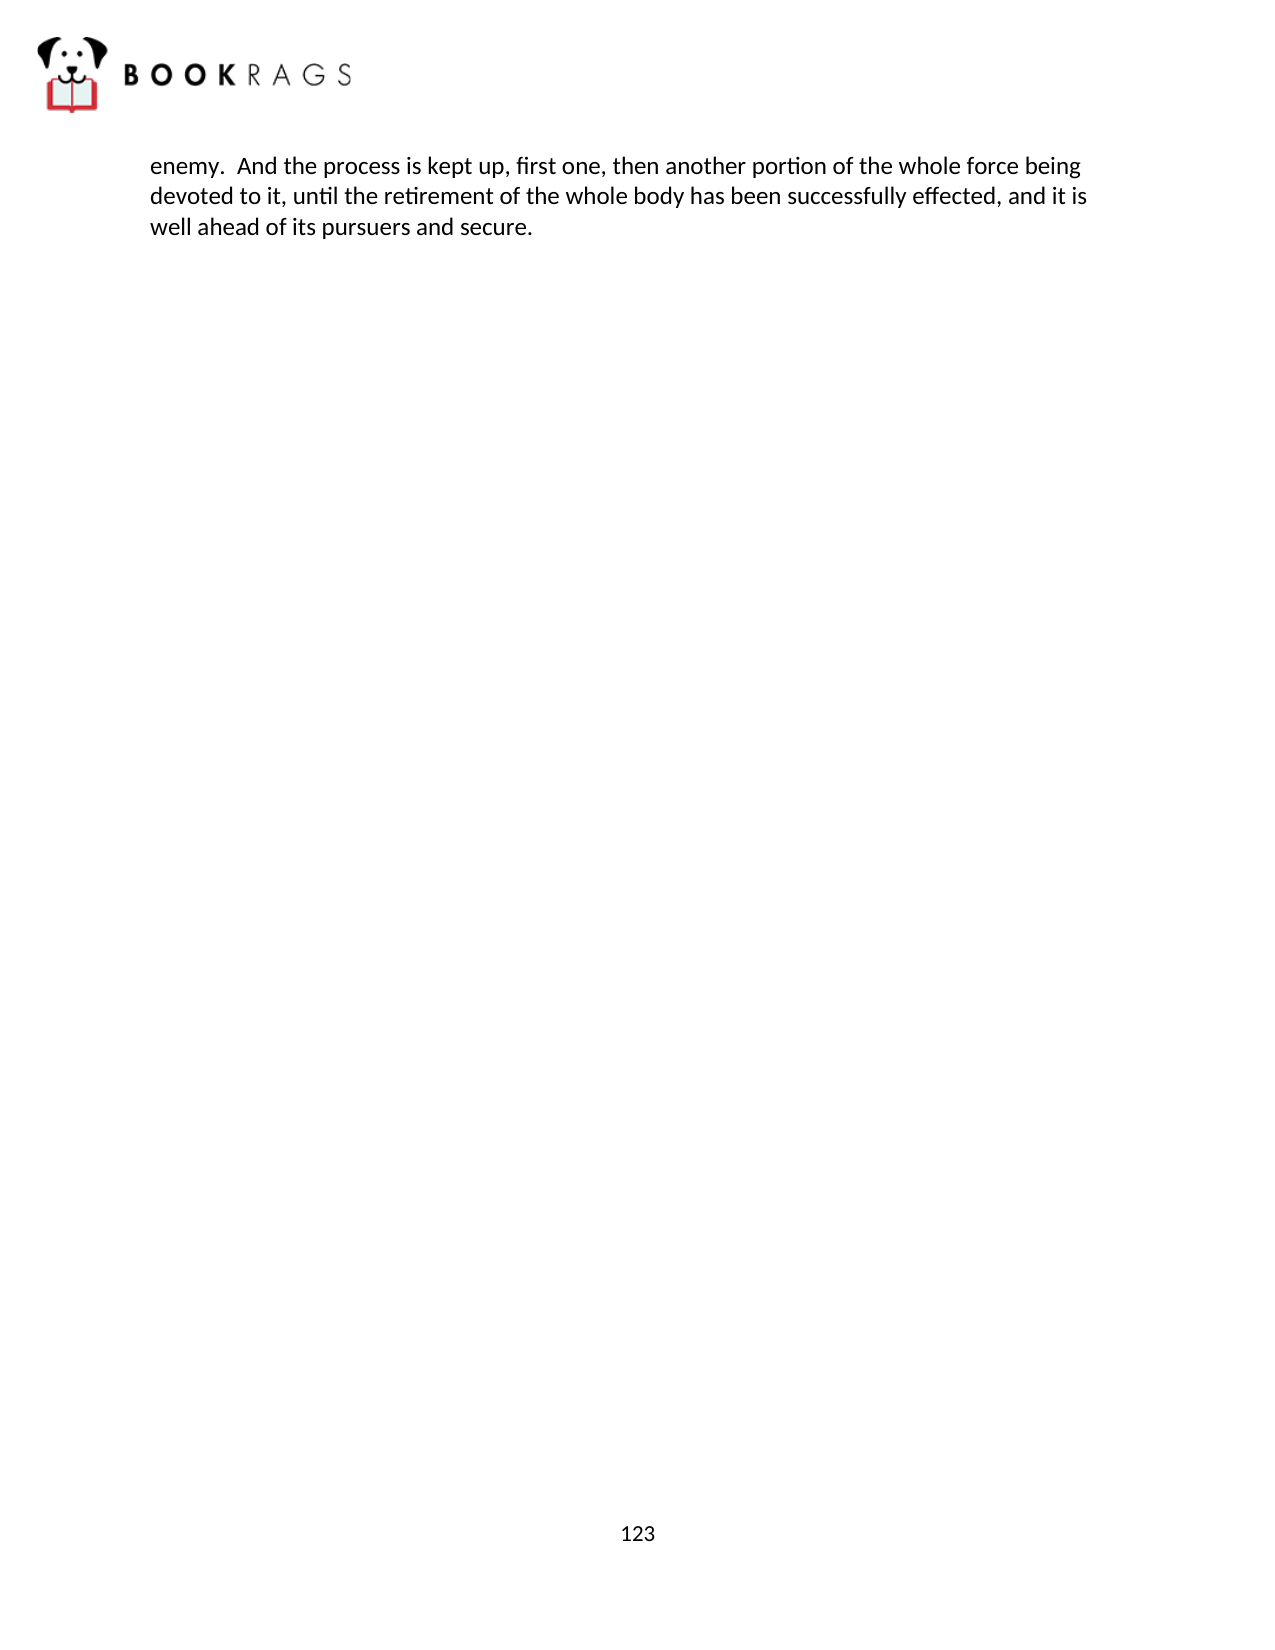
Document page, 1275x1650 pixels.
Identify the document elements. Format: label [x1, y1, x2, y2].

picture [37, 37, 351, 113]
text [150, 150, 1125, 242]
